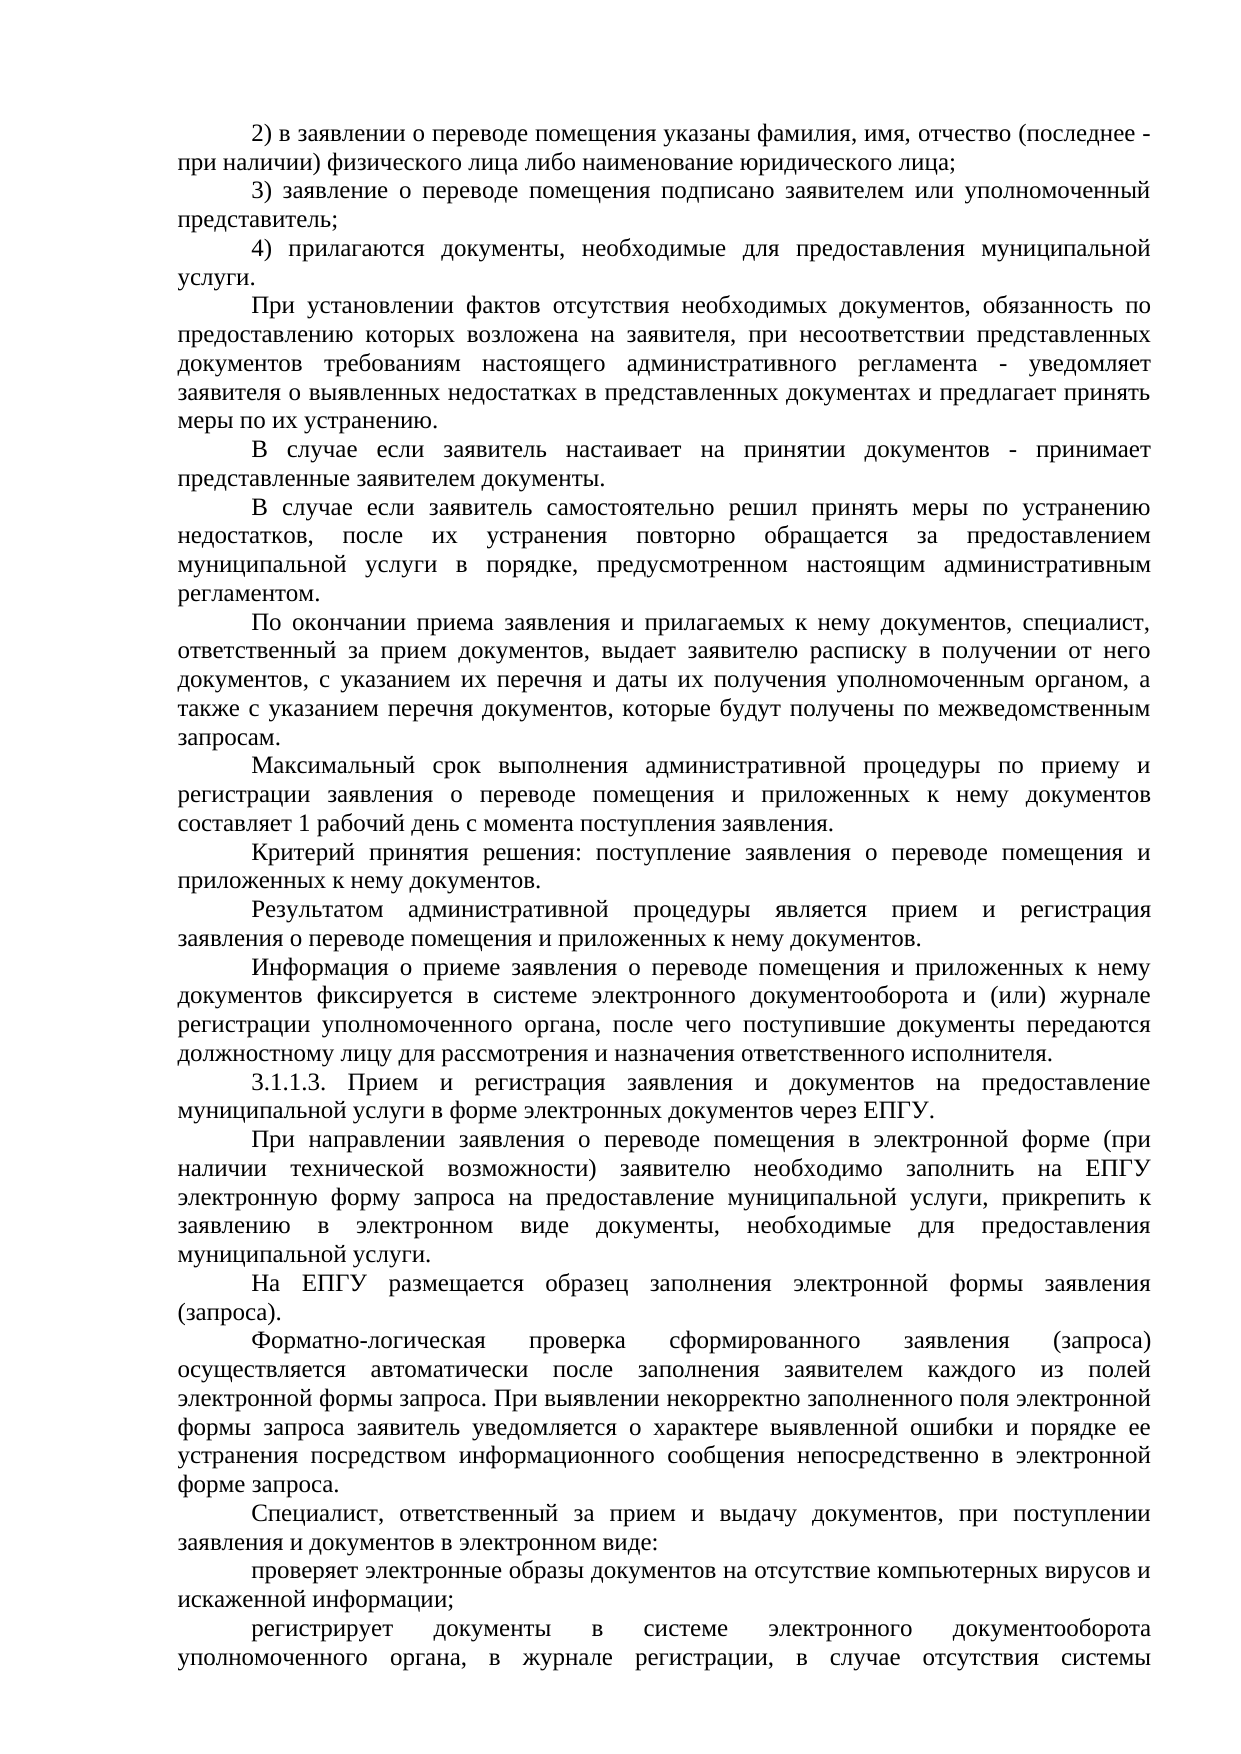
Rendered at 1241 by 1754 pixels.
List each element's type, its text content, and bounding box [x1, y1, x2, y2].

text 3) заявление о переводе помещения подписано заявителем или уполномоченный представитель; [177, 176, 1152, 233]
text Информация о приеме заявления о переводе помещения и приложенных к нему документов фиксируется в системе электронного документооборота и (или) журнале регистрации уполномоченного органа, после чего поступившие документы передаются должностному лицу для рассмотрения и назначения ответственного исполнителя. [177, 952, 1152, 1067]
text 4) прилагаются документы, необходимые для предоставления муниципальной услуги. [177, 233, 1152, 291]
text В случае если заявитель настаивает на принятии документов - принимает представленные заявителем документы. [177, 434, 1152, 492]
text 2) в заявлении о переводе помещения указаны фамилия, имя, отчество (последнее - при наличии) физического лица либо наименование юридического лица; [177, 118, 1152, 176]
text 3.1.1.3. Прием и регистрация заявления и документов на предоставление муниципальной услуги в форме электронных документов через ЕПГУ. [177, 1067, 1152, 1124]
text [177, 1613, 1152, 1671]
text При установлении фактов отсутствия необходимых документов, обязанность по предоставлению которых возложена на заявителя, при несоответствии представленных документов требованиям настоящего административного регламента - уведомляет заявителя о выявленных недостатках в представленных документах и предлагает принять меры по их устранению. [177, 291, 1152, 434]
text По окончании приема заявления и прилагаемых к нему документов, специалист, ответственный за прием документов, выдает заявителю расписку в получении от него документов, с указанием их перечня и даты их получения уполномоченным органом, а также с указанием перечня документов, которые будут получены по межведомственным запросам. [177, 607, 1152, 751]
text Критерий принятия решения: поступление заявления о переводе помещения и приложенных к нему документов. [177, 837, 1152, 894]
text Специалист, ответственный за прием и выдачу документов, при поступлении заявления и документов в электронном виде: [177, 1498, 1152, 1556]
text проверяет электронные образы документов на отсутствие компьютерных вирусов и искаженной информации; [177, 1556, 1152, 1613]
text При направлении заявления о переводе помещения в электронной форме (при наличии технической возможности) заявителю необходимо заполнить на ЕПГУ электронную форму запроса на предоставление муниципальной услуги, прикрепить к заявлению в электронном виде документы, необходимые для предоставления муниципальной услуги. [177, 1124, 1152, 1268]
text На ЕПГУ размещается образец заполнения электронной формы заявления (запроса). [177, 1268, 1152, 1326]
text Результатом административной процедуры является прием и регистрация заявления о переводе помещения и приложенных к нему документов. [177, 894, 1152, 952]
text В случае если заявитель самостоятельно решил принять меры по устранению недостатков, после их устранения повторно обращается за предоставлением муниципальной услуги в порядке, предусмотренном настоящим административным регламентом. [177, 492, 1152, 607]
text Максимальный срок выполнения административной процедуры по приему и регистрации заявления о переводе помещения и приложенных к нему документов составляет 1 рабочий день с момента поступления заявления. [177, 751, 1152, 837]
text Форматно-логическая проверка сформированного заявления (запроса) осуществляется автоматически после заполнения заявителем каждого из полей электронной формы запроса. При выявлении некорректно заполненного поля электронной формы запроса заявитель уведомляется о характере выявленной ошибки и порядке ее устранения посредством информационного сообщения непосредственно в электронной форме запроса. [177, 1326, 1152, 1498]
